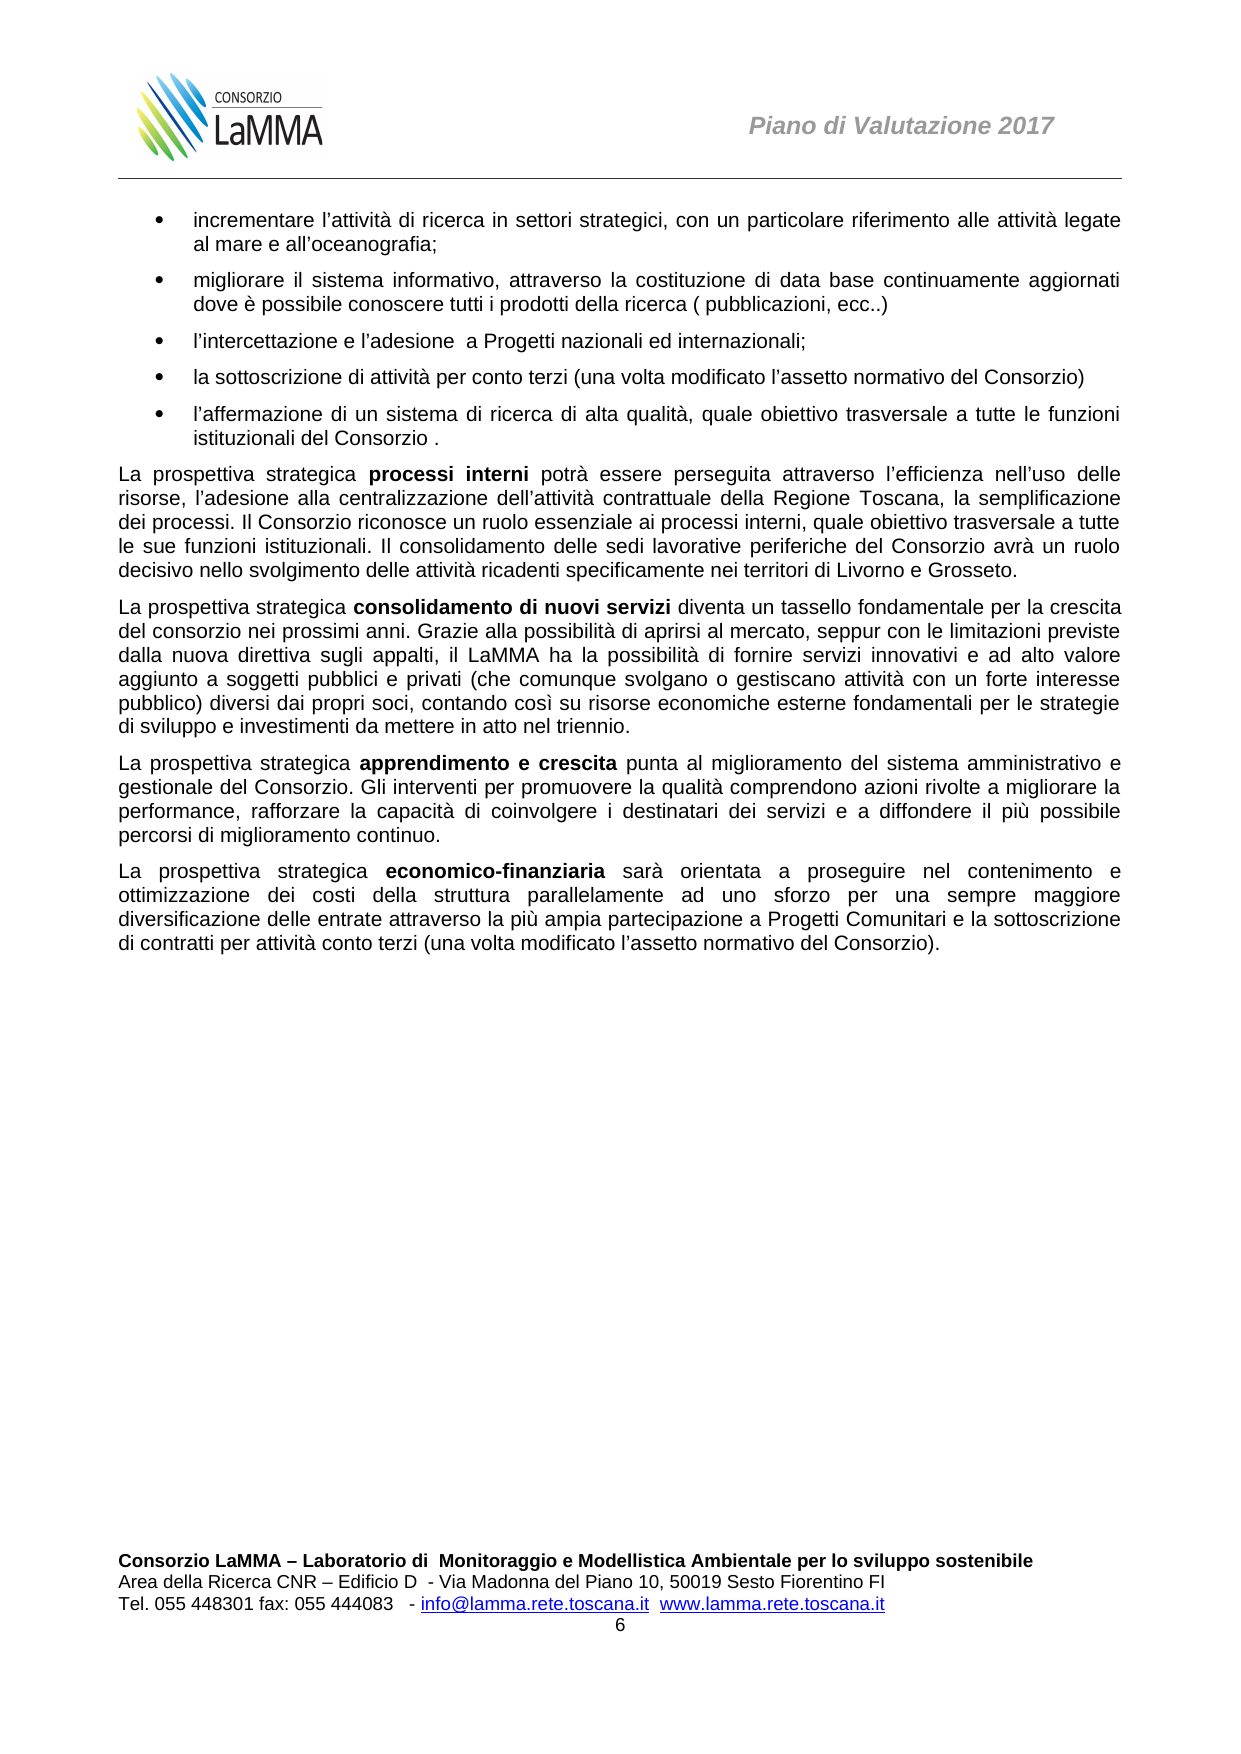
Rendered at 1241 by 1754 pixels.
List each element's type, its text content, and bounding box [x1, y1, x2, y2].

text La prospettiva strategica economico-finanziaria sarà orientata a proseguire nel contenimento e ottimizzazione dei costi della struttura parallelamente ad uno sforzo per una sempre maggiore diversificazione delle entrate attraverso la più ampia partecipazione a Progetti Comunitari e la sottoscrizione di contratti per attività conto terzi (una volta modificato l’assetto normativo del Consorzio). [118, 859, 1122, 955]
list l’affermazione di un sistema di ricerca di alta qualità, quale obiettivo trasversale a tutte le funzioni istituzionali del Consorzio . [156, 402, 1122, 450]
list la sottoscrizione di attività per conto terzi (una volta modificato l’assetto normativo del Consorzio) [156, 365, 1122, 389]
text La prospettiva strategica apprendimento e crescita punta al miglioramento del sistema amministrativo e gestionale del Consorzio. Gli interventi per promuovere la qualità comprendono azioni rivolte a migliorare la performance, rafforzare la capacità di coinvolgere i destinatari dei servizi e a diffondere il più possibile percorsi di miglioramento continuo. [118, 751, 1122, 847]
list l’intercettazione e l’adesione a Progetti nazionali ed internazionali; [156, 329, 1122, 353]
text La prospettiva strategica consolidamento di nuovi servizi diventa un tassello fondamentale per la crescita del consorzio nei prossimi anni. Grazie alla possibilità di aprirsi al mercato, seppur con le limitazioni previste dalla nuova direttiva sugli appalti, il LaMMA ha la possibilità di fornire servizi innovativi e ad alto valore aggiunto a soggetti pubblici e privati (che comunque svolgano o gestiscano attività con un forte interesse pubblico) diversi dai propri soci, contando così su risorse economiche esterne fondamentali per le strategie di sviluppo e investimenti da mettere in atto nel triennio. [118, 594, 1122, 738]
picture [137, 73, 323, 161]
text La prospettiva strategica processi interni potrà essere perseguita attraverso l’efficienza nell’uso delle risorse, l’adesione alla centralizzazione dell’attività contrattuale della Regione Toscana, la semplificazione dei processi. Il Consorzio riconosce un ruolo essenziale ai processi interni, quale obiettivo trasversale a tutte le sue funzioni istituzionali. Il consolidamento delle sedi lavorative periferiche del Consorzio avrà un ruolo decisivo nello svolgimento delle attività ricadenti specificamente nei territori di Livorno e Grosseto. [118, 462, 1122, 582]
list incrementare l’attività di ricerca in settori strategici, con un particolare riferimento alle attività legate al mare e all’oceanografia; [156, 208, 1122, 256]
list migliorare il sistema informativo, attraverso la costituzione di data base continuamente aggiornati dove è possibile conoscere tutti i prodotti della ricerca ( pubblicazioni, ecc..) [156, 268, 1122, 316]
